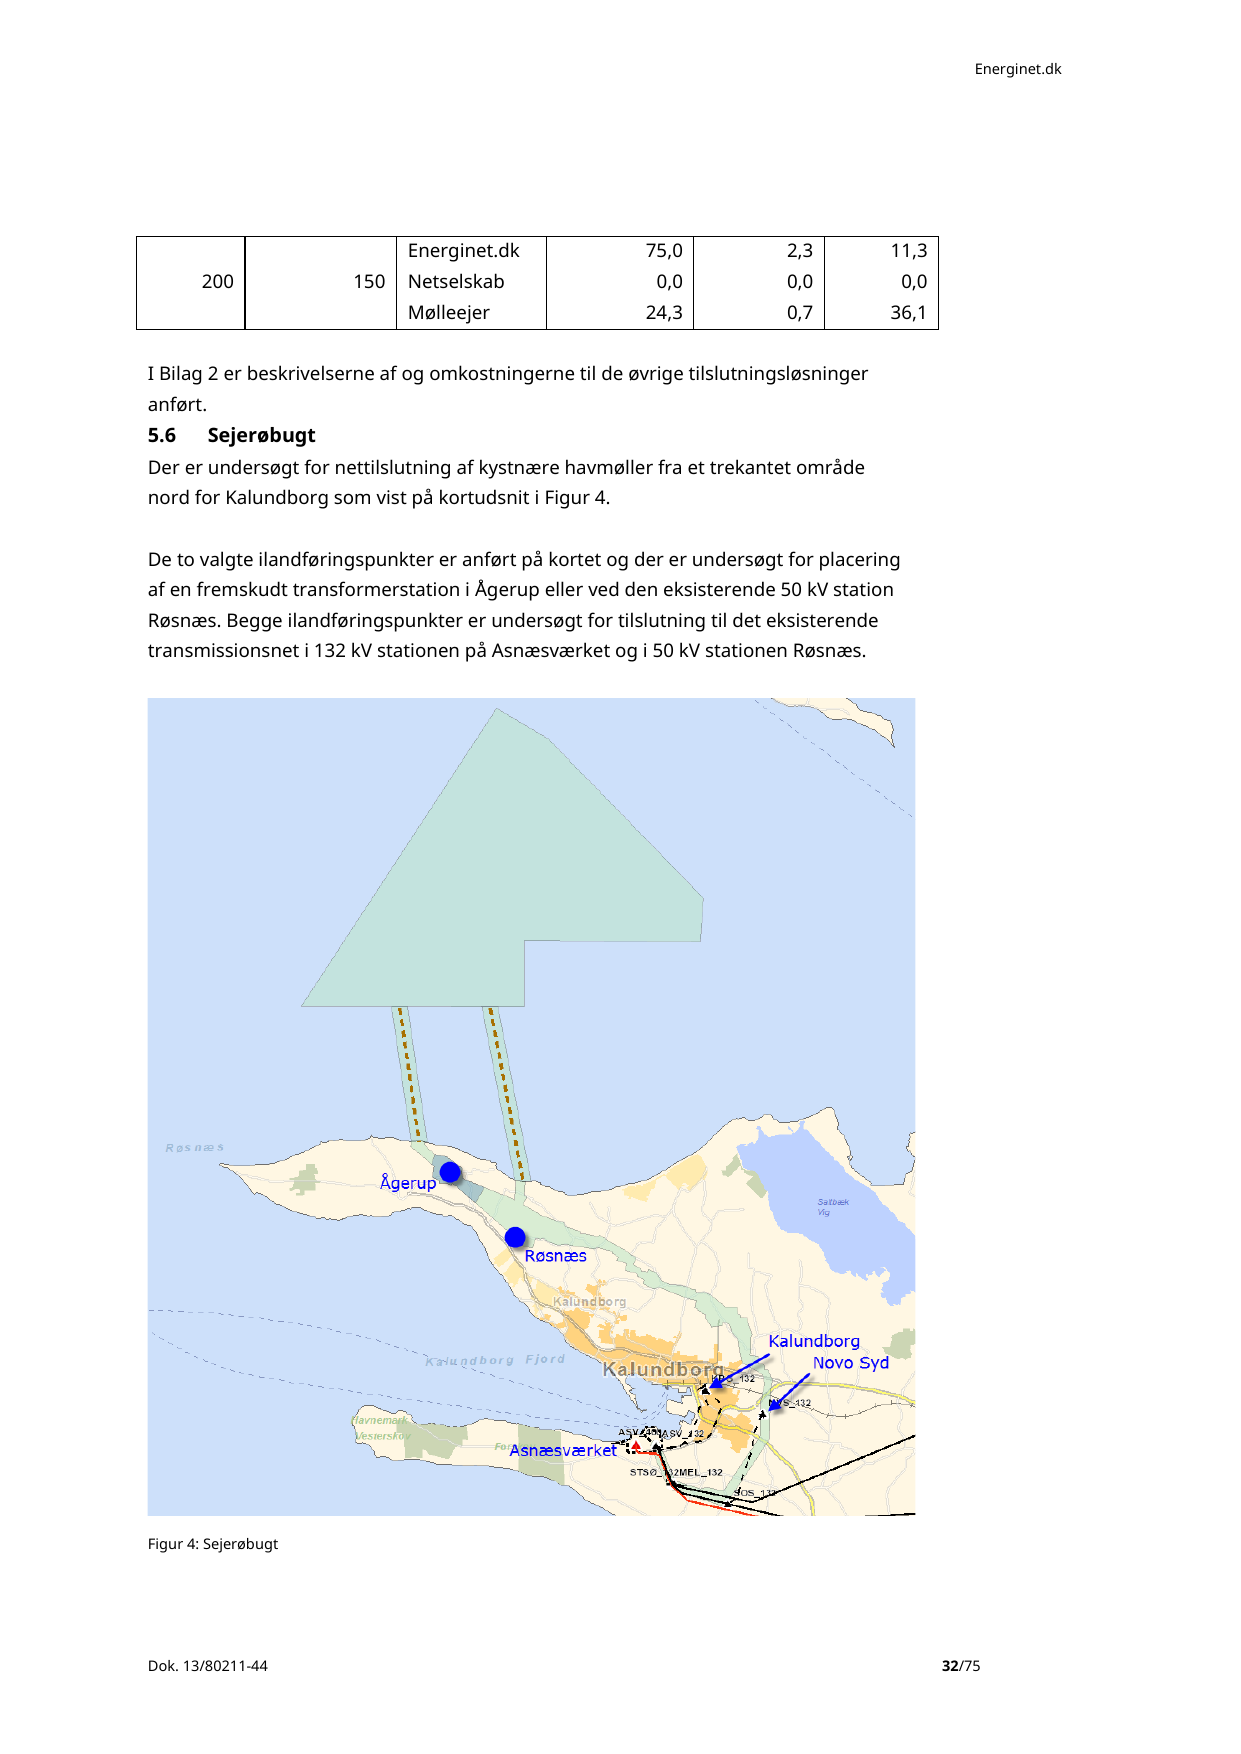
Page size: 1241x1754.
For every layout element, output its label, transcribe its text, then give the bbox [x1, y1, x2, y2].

subtitle Sejerøbugt [148, 422, 909, 449]
table_cell 24,3 [547, 298, 693, 329]
table_cell Energinet.dk [397, 237, 546, 267]
table_cell 0,0 [694, 267, 824, 298]
text Der er undersøgt for nettilslutning af kystnære havmøller fra et trekantet område nord for Kalundborg som vist på kortudsnit i Figur 4. [148, 454, 909, 510]
table_cell Netselskab [397, 267, 546, 298]
table_cell Mølleejer [397, 298, 546, 329]
table_cell 0,0 [547, 267, 693, 298]
text Figur 4: Sejerøbugt [148, 1533, 909, 1553]
table_cell 150 [246, 237, 396, 329]
table_cell 0,0 [825, 267, 938, 298]
picture [147, 698, 916, 1516]
text I Bilag 2 er beskrivelserne af og omkostningerne til de øvrige tilslutningsløsninger anført. [148, 360, 909, 417]
table_cell 36,1 [825, 298, 938, 329]
table_cell 11,3 [825, 237, 938, 267]
table_cell 200 [137, 237, 244, 329]
table_cell 2,3 [694, 237, 824, 267]
text De to valgte ilandføringspunkter er anført på kortet og der er undersøgt for placering af en fremskudt transformerstation i Ågerup eller ved den eksisterende 50 kV station Røsnæs. Begge ilandføringspunkter er undersøgt for tilslutning til det eksisterende transmissionsnet i 132 kV stationen på Asnæsværket og i 50 kV stationen Røsnæs. [148, 546, 909, 663]
table_cell 75,0 [547, 237, 693, 267]
table_cell 0,7 [694, 298, 824, 329]
